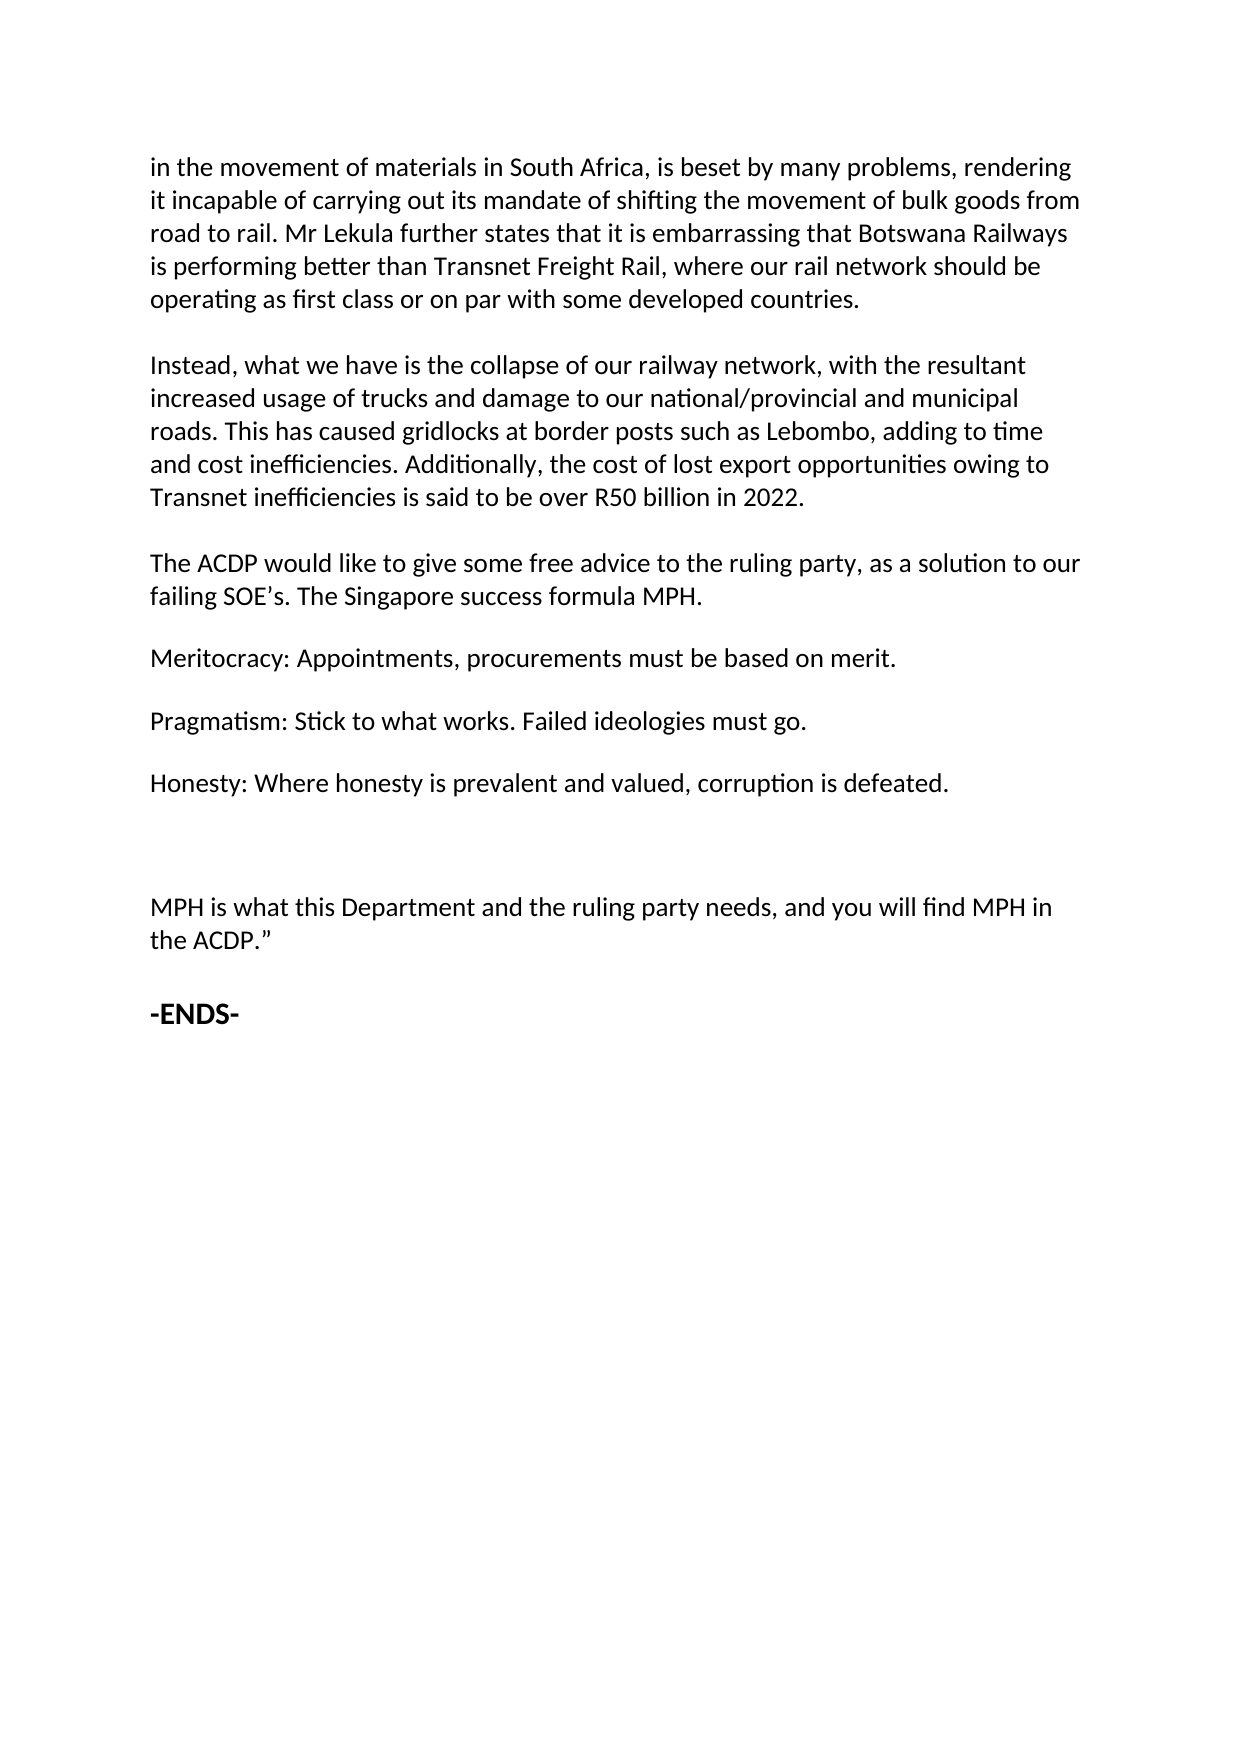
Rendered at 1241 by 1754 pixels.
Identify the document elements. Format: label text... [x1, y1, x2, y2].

text MPH is what this Department and the ruling party needs, and you will find MPH in the ACDP.” -ENDS- [150, 890, 1090, 1061]
text Honesty: Where honesty is prevalent and valued, corruption is defeated. [150, 766, 1090, 799]
text Pragmatism: Stick to what works. Failed ideologies must go. [150, 704, 1090, 737]
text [150, 150, 1090, 612]
text Meritocracy: Appointments, procurements must be based on merit. [150, 641, 1090, 674]
